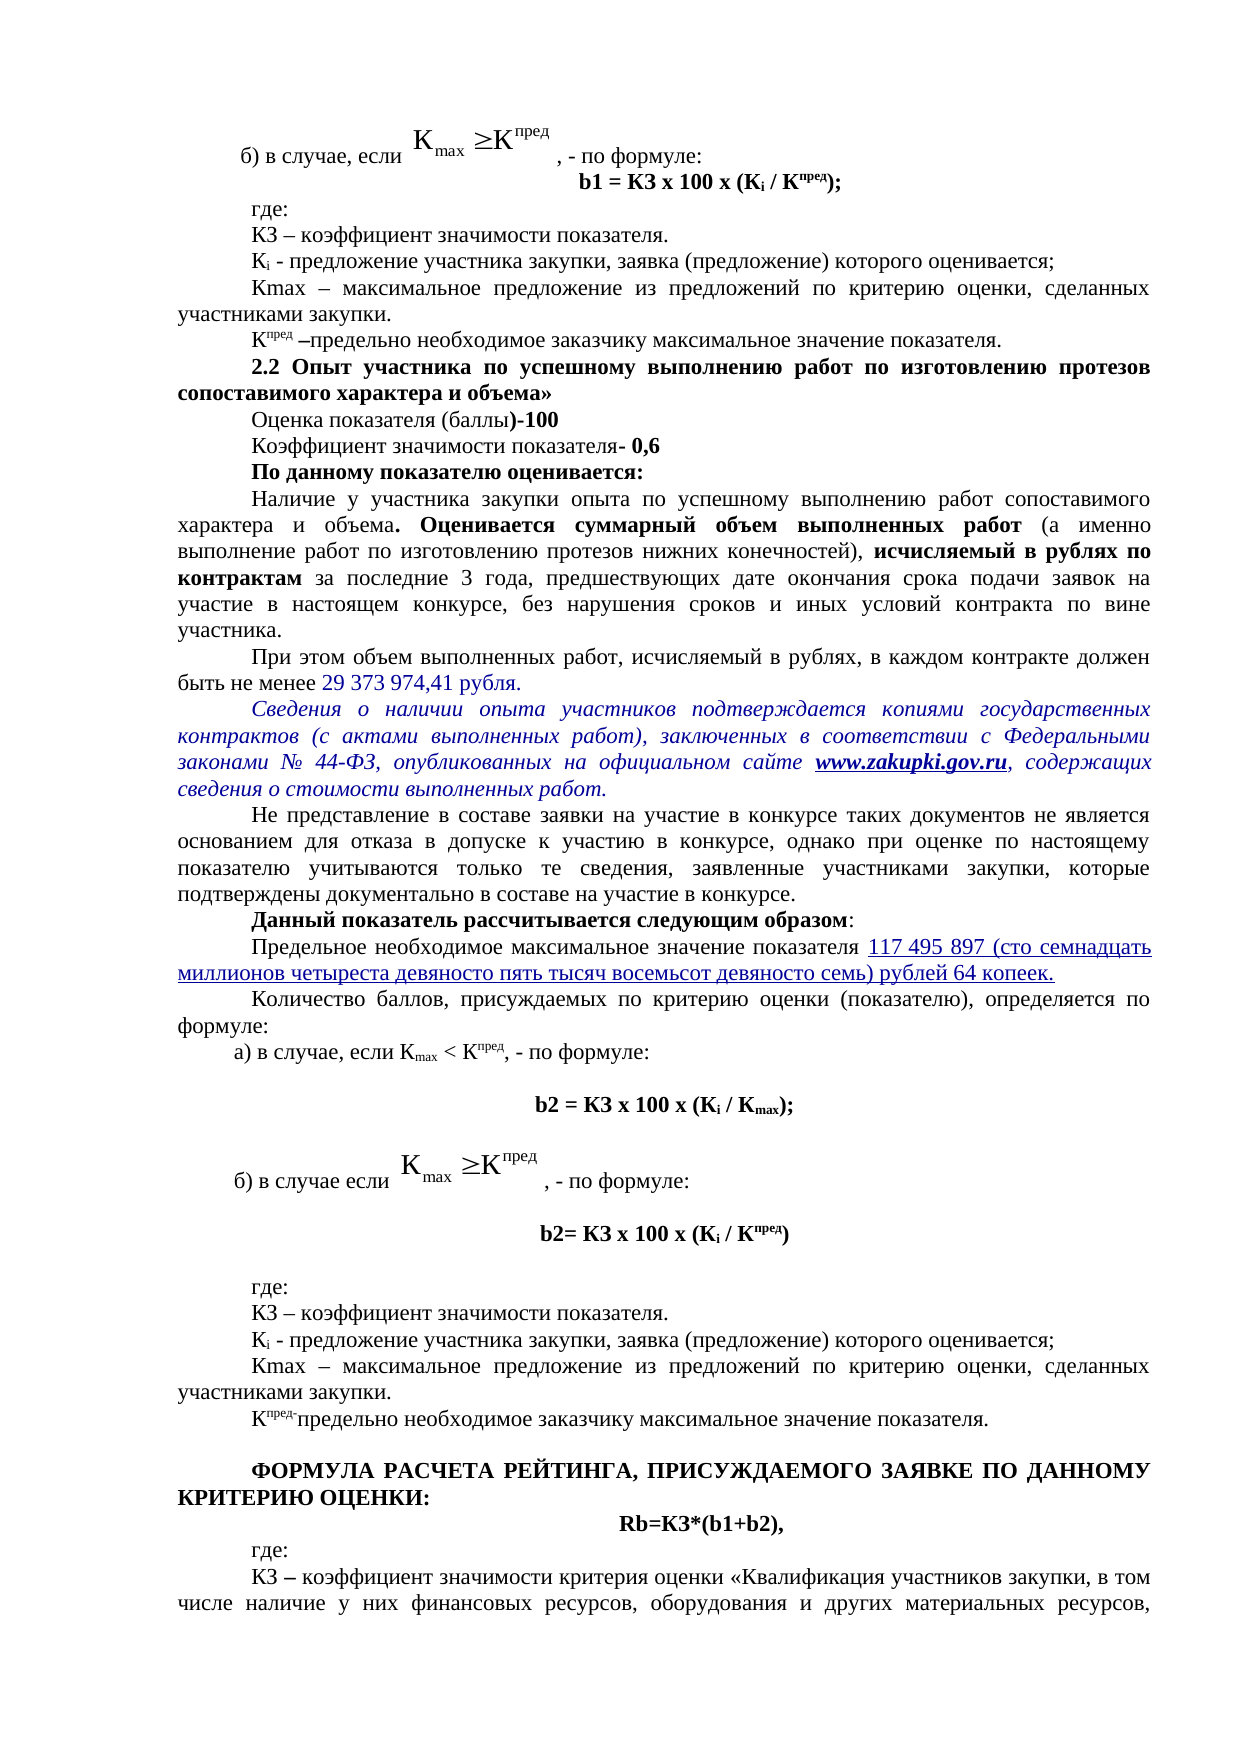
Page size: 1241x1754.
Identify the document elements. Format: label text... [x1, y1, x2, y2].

text Кпред-предельно необходимое заказчику максимальное значение показателя. [177, 1405, 1152, 1431]
text Предельное необходимое максимальное значение показателя 117 495 897 (сто семнадцать миллионов четыреста девяносто пять тысяч восемьсот девяносто семь) рублей 64 копеек. [177, 933, 1152, 985]
text где: [177, 1536, 1152, 1563]
text По данному показателю оценивается: [177, 458, 1152, 485]
text b1 = КЗ x 100 x (Кᵢ / Кпред); [177, 168, 1152, 195]
text Кmax – максимальное предложение из предложений по критерию оценки, сделанных участниками закупки. [177, 1352, 1152, 1405]
text Не представление в составе заявки на участие в конкурсе таких документов не является основанием для отказа в допуске к участию в конкурсе, однако при оценке по настоящему показателю учитываются только те сведения, заявленные участниками закупки, которые подтверждены документально в составе на участие в конкурсе. [177, 801, 1152, 906]
text При этом объем выполненных работ, исчисляемый в рублях, в каждом контракте должен быть не менее 29 373 974,41 рубля. [177, 643, 1152, 696]
text КЗ – коэффициент значимости показателя. [177, 1299, 1152, 1326]
text b2= КЗ x 100 x (Кi / Кпред) [177, 1220, 1152, 1247]
text b2 = КЗ x 100 x (Кi / Кmax); [177, 1091, 1152, 1117]
text Оценка показателя (баллы)-100 [177, 406, 1152, 432]
text ФОРМУЛА РАСЧЕТА РЕЙТИНГА, ПРИСУЖДАЕМОГО ЗАЯВКЕ ПО ДАННОМУ КРИТЕРИЮ ОЦЕНКИ: [177, 1457, 1152, 1510]
text б) в случае если , - по формуле: [177, 1143, 1152, 1194]
text Кᵢ - предложение участника закупки, заявка (предложение) которого оценивается; [177, 1326, 1152, 1352]
text Данный показатель рассчитывается следующим образом: [177, 906, 1152, 933]
text где: [177, 195, 1152, 221]
text Коэффициент значимости показателя- 0,6 [177, 432, 1152, 458]
text б) в случае, если , - по формуле: [177, 118, 1152, 168]
text Наличие у участника закупки опыта по успешному выполнению работ сопоставимого характера и объема. Оценивается суммарный объем выполненных работ (а именно выполнение работ по изготовлению протезов нижних конечностей), исчисляемый в рублях по контрактам за последние 3 года, предшествующих дате окончания срока подачи заявок на участие в настоящем конкурсе, без нарушения сроков и иных условий контракта по вине участника. [177, 485, 1152, 643]
text 2.2 Опыт участника по успешному выполнению работ по изготовлению протезов сопоставимого характера и объема» [177, 353, 1152, 406]
text Кпред –предельно необходимое заказчику максимальное значение показателя. [177, 327, 1152, 353]
text где: [177, 1273, 1152, 1299]
text КЗ – коэффициент значимости показателя. [177, 221, 1152, 247]
text Сведения о наличии опыта участников подтверждается копиями государственных контрактов (с актами выполненных работ), заключенных в соответствии с Федеральными законами № 44-ФЗ, опубликованных на официальном сайте www.zakupki.gov.ru, содержащих сведения о стоимости выполненных работ. [177, 696, 1152, 801]
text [177, 1563, 1152, 1616]
text Кᵢ - предложение участника закупки, заявка (предложение) которого оценивается; [177, 247, 1152, 274]
text а) в случае, если Кmax < Кпред, - по формуле: [177, 1038, 1152, 1064]
text Количество баллов, присуждаемых по критерию оценки (показателю), определяется по формуле: [177, 985, 1152, 1038]
text Кmax – максимальное предложение из предложений по критерию оценки, сделанных участниками закупки. [177, 274, 1152, 327]
text Rb=КЗ*(b1+b2), [177, 1510, 1152, 1536]
